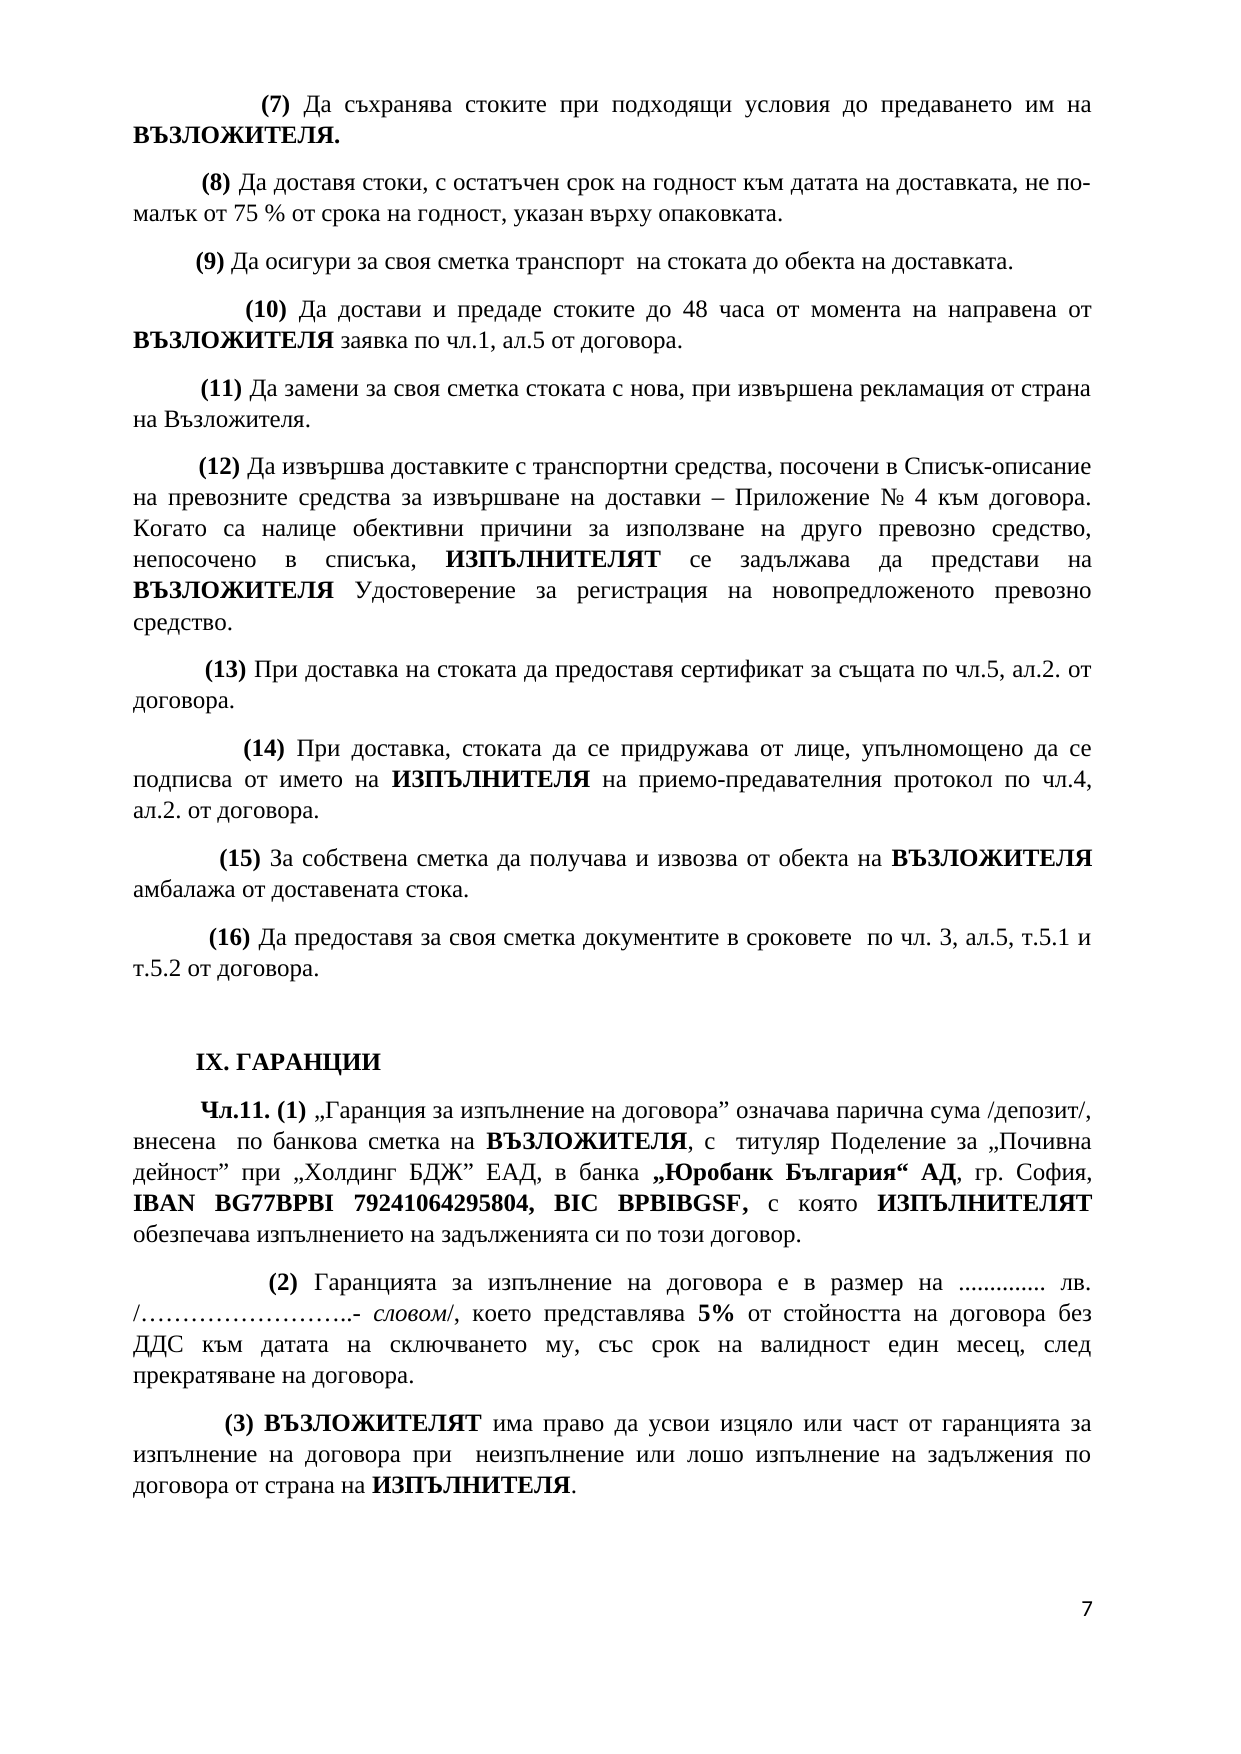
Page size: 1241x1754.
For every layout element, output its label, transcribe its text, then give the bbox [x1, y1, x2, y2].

text (10) Да достави и предаде стоките до 48 часа от момента на направена от ВЪЗЛОЖИТЕЛЯ заявка по чл.1, ал.5 от договора. [133, 294, 1093, 354]
text (16) Да предоставя за своя сметка документите в сроковете по чл. 3, ал.5, т.5.1 и т.5.2 от договора. [133, 922, 1093, 981]
text (12) Да извършва доставките с транспортни средства, посочени в Списък-описание на превозните средства за извършване на доставки – Приложение № 4 към договора. Когато са налице обективни причини за използване на друго превозно средство, непосочено в списъка, ИЗПЪЛНИТЕЛЯT се задължава да представи на ВЪЗЛОЖИТЕЛЯ Удостоверение за регистрация на новопредложеното превозно средство. [133, 451, 1093, 635]
text (2) Гаранцията за изпълнение на договора е в размер на .............. лв. /……………………..- словом/, което представлява 5% от стойността на договора без ДДС към датата на сключването му, със срок на валидност един месец, след прекратяване на договора. [133, 1267, 1093, 1389]
text (11) Да замени за своя сметка стоката с нова, при извършена рекламация от страна на Възложителя. [133, 373, 1093, 432]
text (9) Да осигури за своя сметка транспорт на стоката до обекта на доставката. [133, 246, 1093, 275]
text (13) При доставка на стоката да предоставя сертификат за същата по чл.5, ал.2. от договора. [133, 654, 1093, 714]
text (14) При доставка, стоката да се придружава от лице, упълномощено да се подписва от името на ИЗПЪЛНИТЕЛЯ на приемо-предавателния протокол по чл.4, ал.2. от договора. [133, 733, 1093, 824]
text (8) Да доставя стоки, с остатъчен срок на годност към датата на доставката, не по-малък от 75 % от срока на годност, указан върху опаковката. [133, 167, 1093, 227]
text (15) За собствена сметка да получава и извозва от обекта на ВЪЗЛОЖИТЕЛЯ амбалажа от доставената стока. [133, 843, 1093, 903]
text IX. ГАРАНЦИИ [133, 1047, 1093, 1076]
text Чл.11. (1) „Гаранция за изпълнение на договора” означава парична сума /депозит/, внесена по банкова сметка на ВЪЗЛОЖИТЕЛЯ, с титуляр Поделение за „Почивна дейност” при „Холдинг БДЖ” ЕАД, в банка „Юробанк България“ АД, гр. София, IBAN BG77BPBI 79241064295804, BIC BPBIBGSF, с която ИЗПЪЛНИТЕЛЯТ обезпечава изпълнението на задълженията си по този договор. [133, 1095, 1093, 1248]
text (7) Да съхранява стоките при подходящи условия до предаването им на ВЪЗЛОЖИТЕЛЯ. [133, 89, 1093, 148]
text (3) ВЪЗЛОЖИТЕЛЯТ има право да усвои изцяло или част от гаранцията за изпълнение на договора при неизпълнение или лошо изпълнение на задължения по договора от страна на ИЗПЪЛНИТЕЛЯ. [133, 1408, 1093, 1498]
